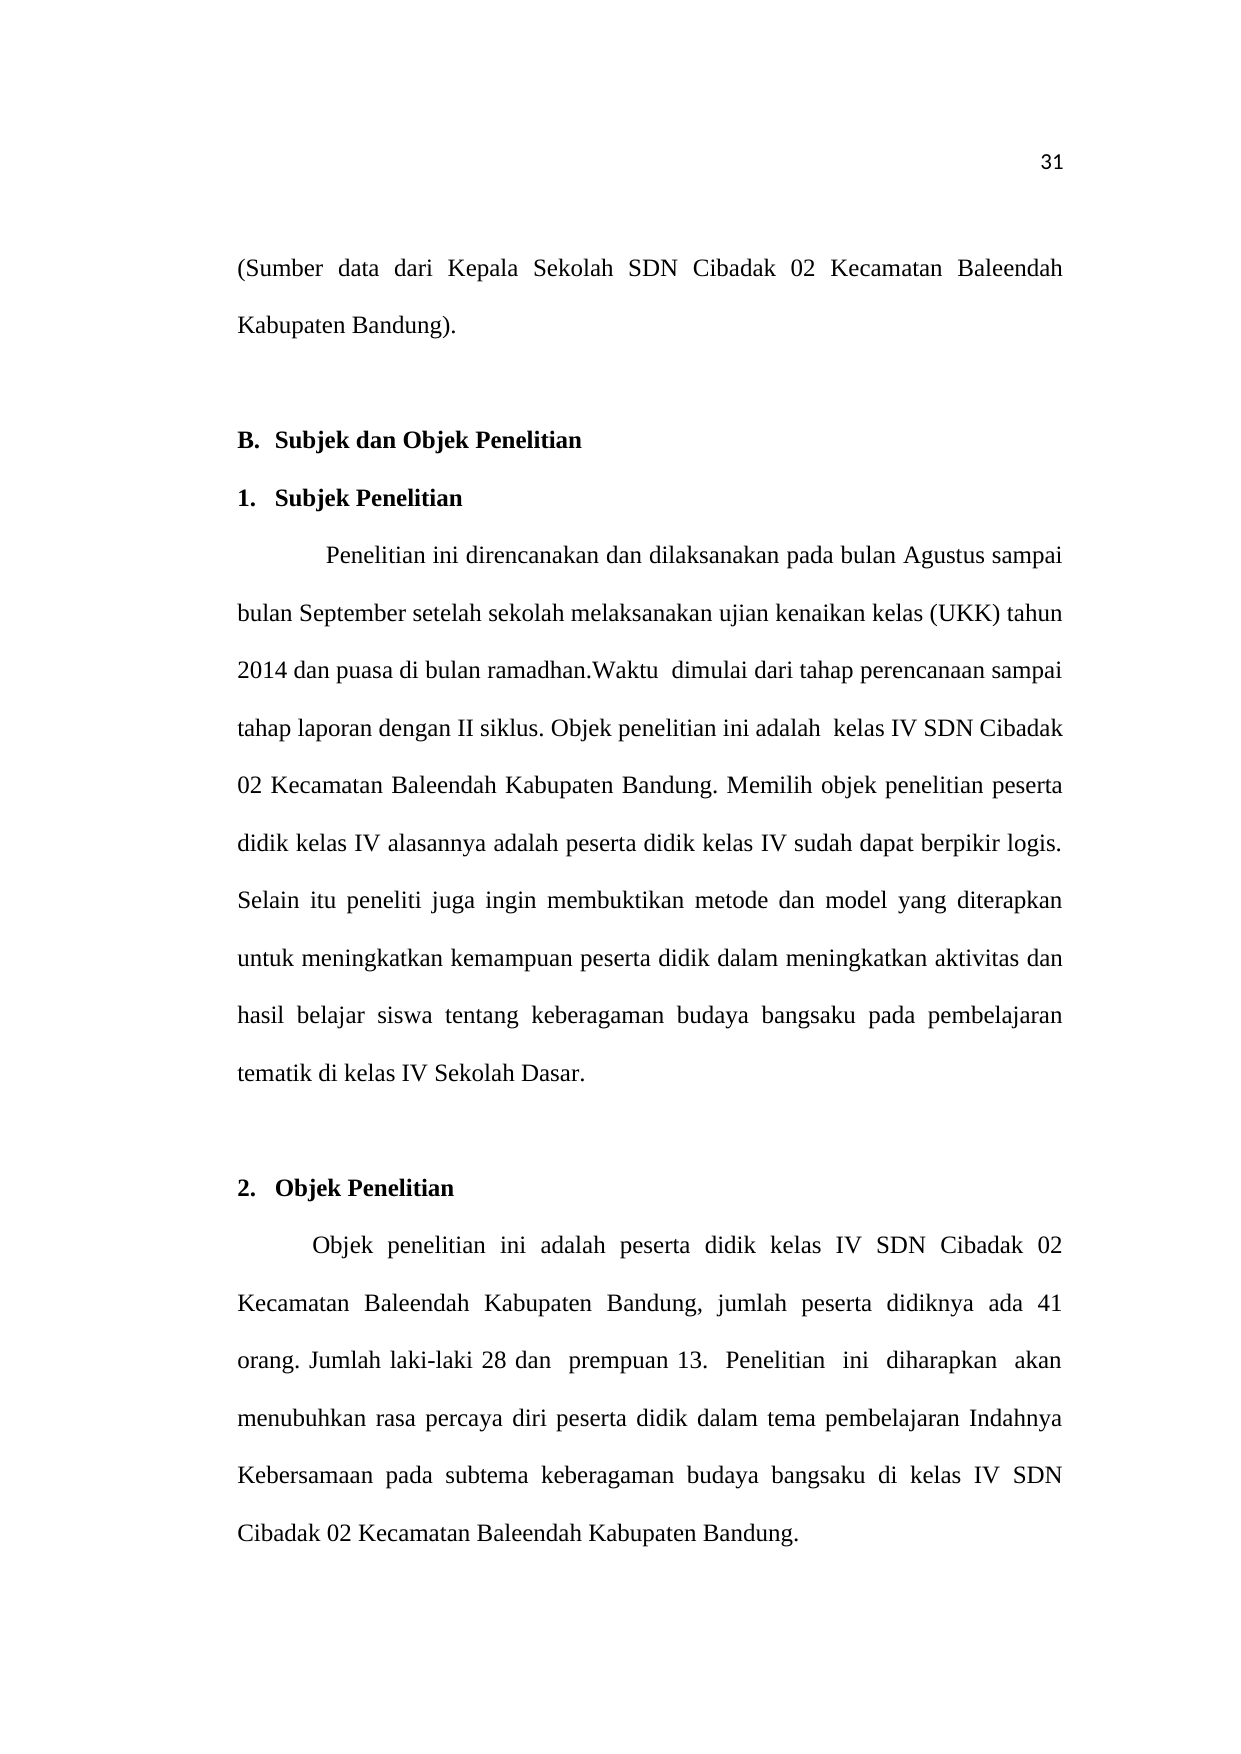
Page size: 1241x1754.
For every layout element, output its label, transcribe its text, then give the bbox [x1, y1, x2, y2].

text (Sumber data dari Kepala Sekolah SDN Cibadak 02 Kecamatan Baleendah Kabupaten Bandung). [237, 253, 1063, 339]
list Objek Penelitian [237, 1173, 1063, 1201]
list Objek penelitian ini adalah peserta didik kelas IV SDN Cibadak 02 Kecamatan Baleendah Kabupaten Bandung, jumlah peserta didiknya ada 41 orang. Jumlah laki-laki 28 dan prempuan 13. Penelitian ini diharapkan akan menubuhkan rasa percaya diri peserta didik dalam tema pembelajaran Indahnya Kebersamaan pada subtema keberagaman budaya bangsaku di kelas IV SDN Cibadak 02 Kecamatan Baleendah Kabupaten Bandung. [237, 1230, 1063, 1546]
list Subjek dan Objek Penelitian [237, 425, 1063, 454]
list Subjek Penelitian [237, 483, 1063, 511]
text Penelitian ini direncanakan dan dilaksanakan pada bulan Agustus sampai bulan September setelah sekolah melaksanakan ujian kenaikan kelas (UKK) tahun 2014 dan puasa di bulan ramadhan.Waktu dimulai dari tahap perencanaan sampai tahap laporan dengan II siklus. Objek penelitian ini adalah kelas IV SDN Cibadak 02 Kecamatan Baleendah Kabupaten Bandung. Memilih objek penelitian peserta didik kelas IV alasannya adalah peserta didik kelas IV sudah dapat berpikir logis. Selain itu peneliti juga ingin membuktikan metode dan model yang diterapkan untuk meningkatkan kemampuan peserta didik dalam meningkatkan aktivitas dan hasil belajar siswa tentang keberagaman budaya bangsaku pada pembelajaran tematik di kelas IV Sekolah Dasar. [237, 540, 1063, 1086]
